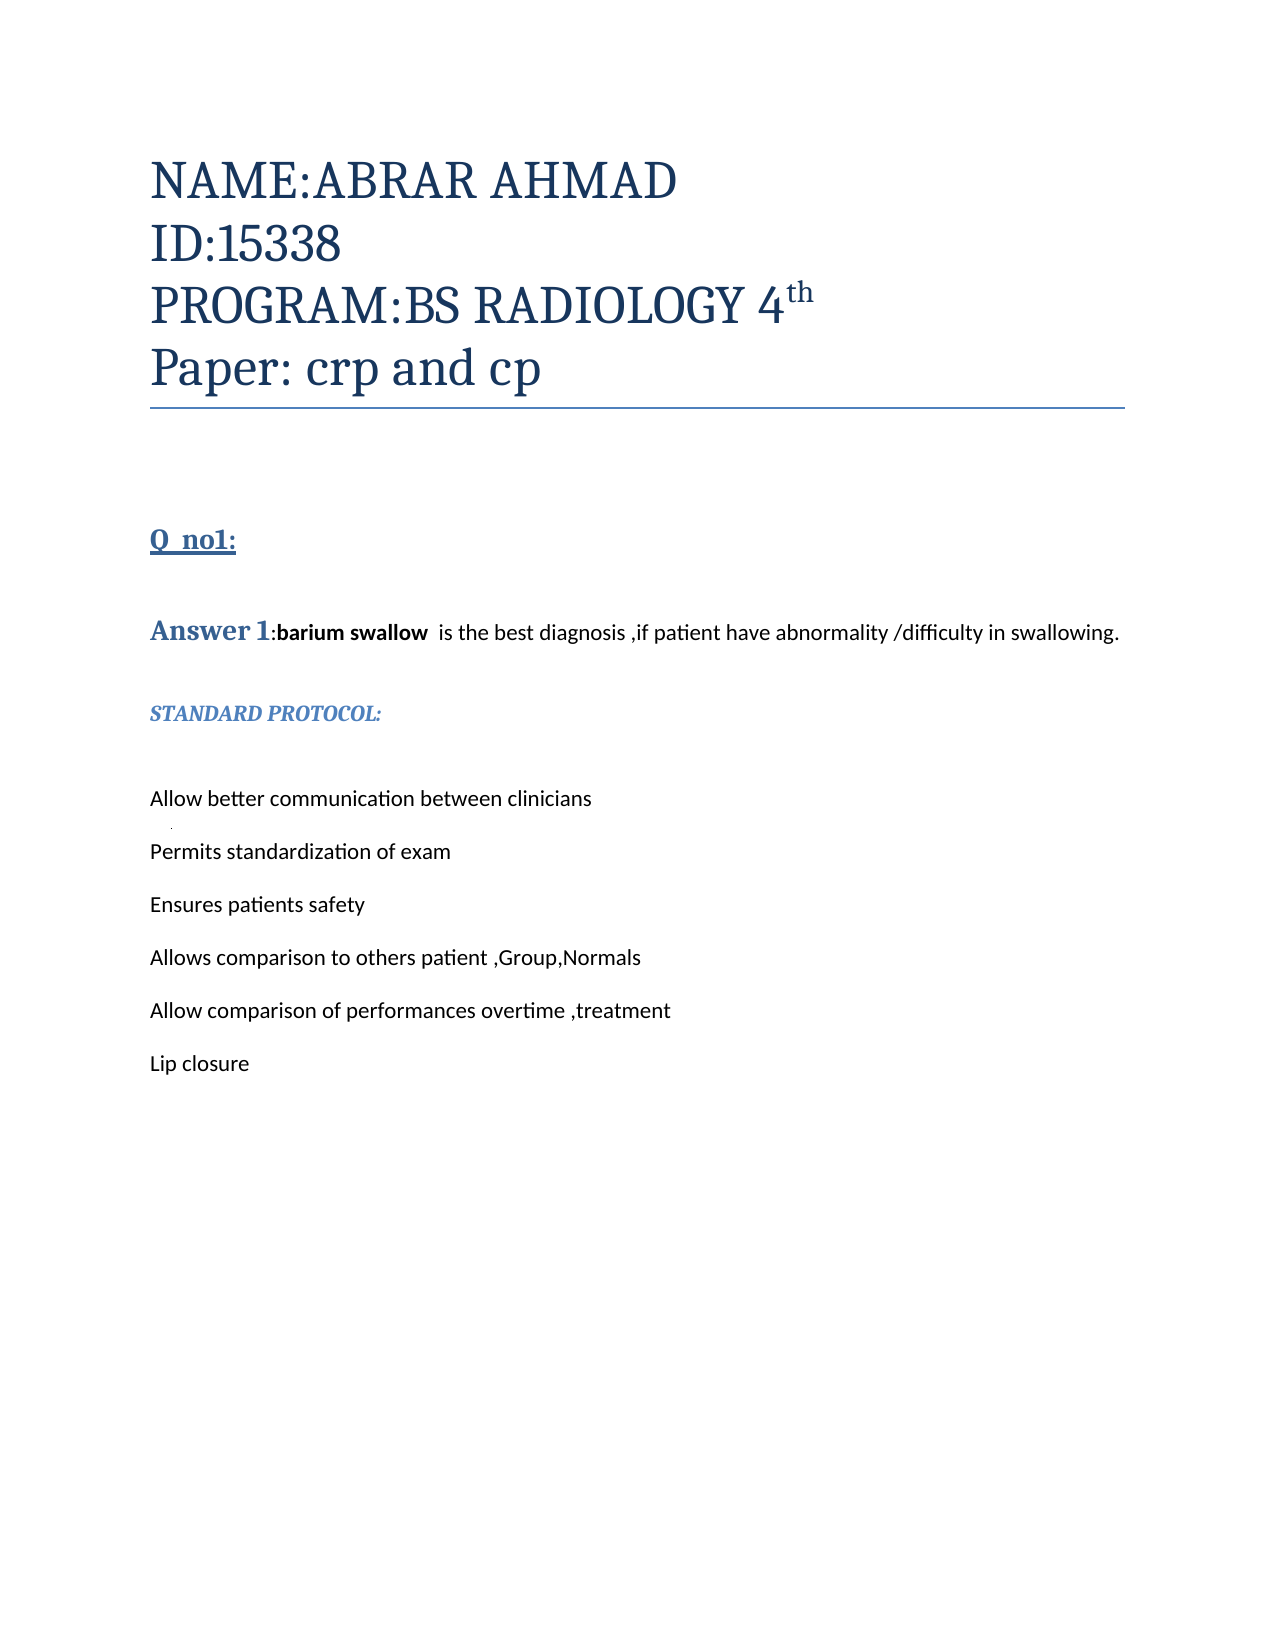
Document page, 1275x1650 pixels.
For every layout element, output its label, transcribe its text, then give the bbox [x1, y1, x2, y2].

subtitle STANDARD PROTOCOL: [150, 701, 1125, 727]
text Allows comparison to others patient ,Group,Normals [150, 943, 1125, 971]
text Ensures patients safety [150, 890, 1125, 918]
text Allow comparison of performances overtime ,treatment [150, 996, 1125, 1024]
text Permits standardization of exam [150, 837, 1125, 865]
title PROGRAM:BS RADIOLOGY 4th [150, 274, 1125, 337]
title ID:15338 [150, 212, 1125, 274]
text Answer 1:barium swallow is the best diagnosis ,if patient have abnormality /difficulty in swallowing. [150, 614, 1125, 648]
text Lip closure [150, 1049, 1125, 1077]
title Paper: crp and cp [150, 337, 1125, 407]
text Allow better communication between clinicians [150, 784, 1125, 812]
subtitle Q no1: [150, 523, 1125, 557]
title NAME:ABRAR AHMAD [150, 150, 1125, 212]
